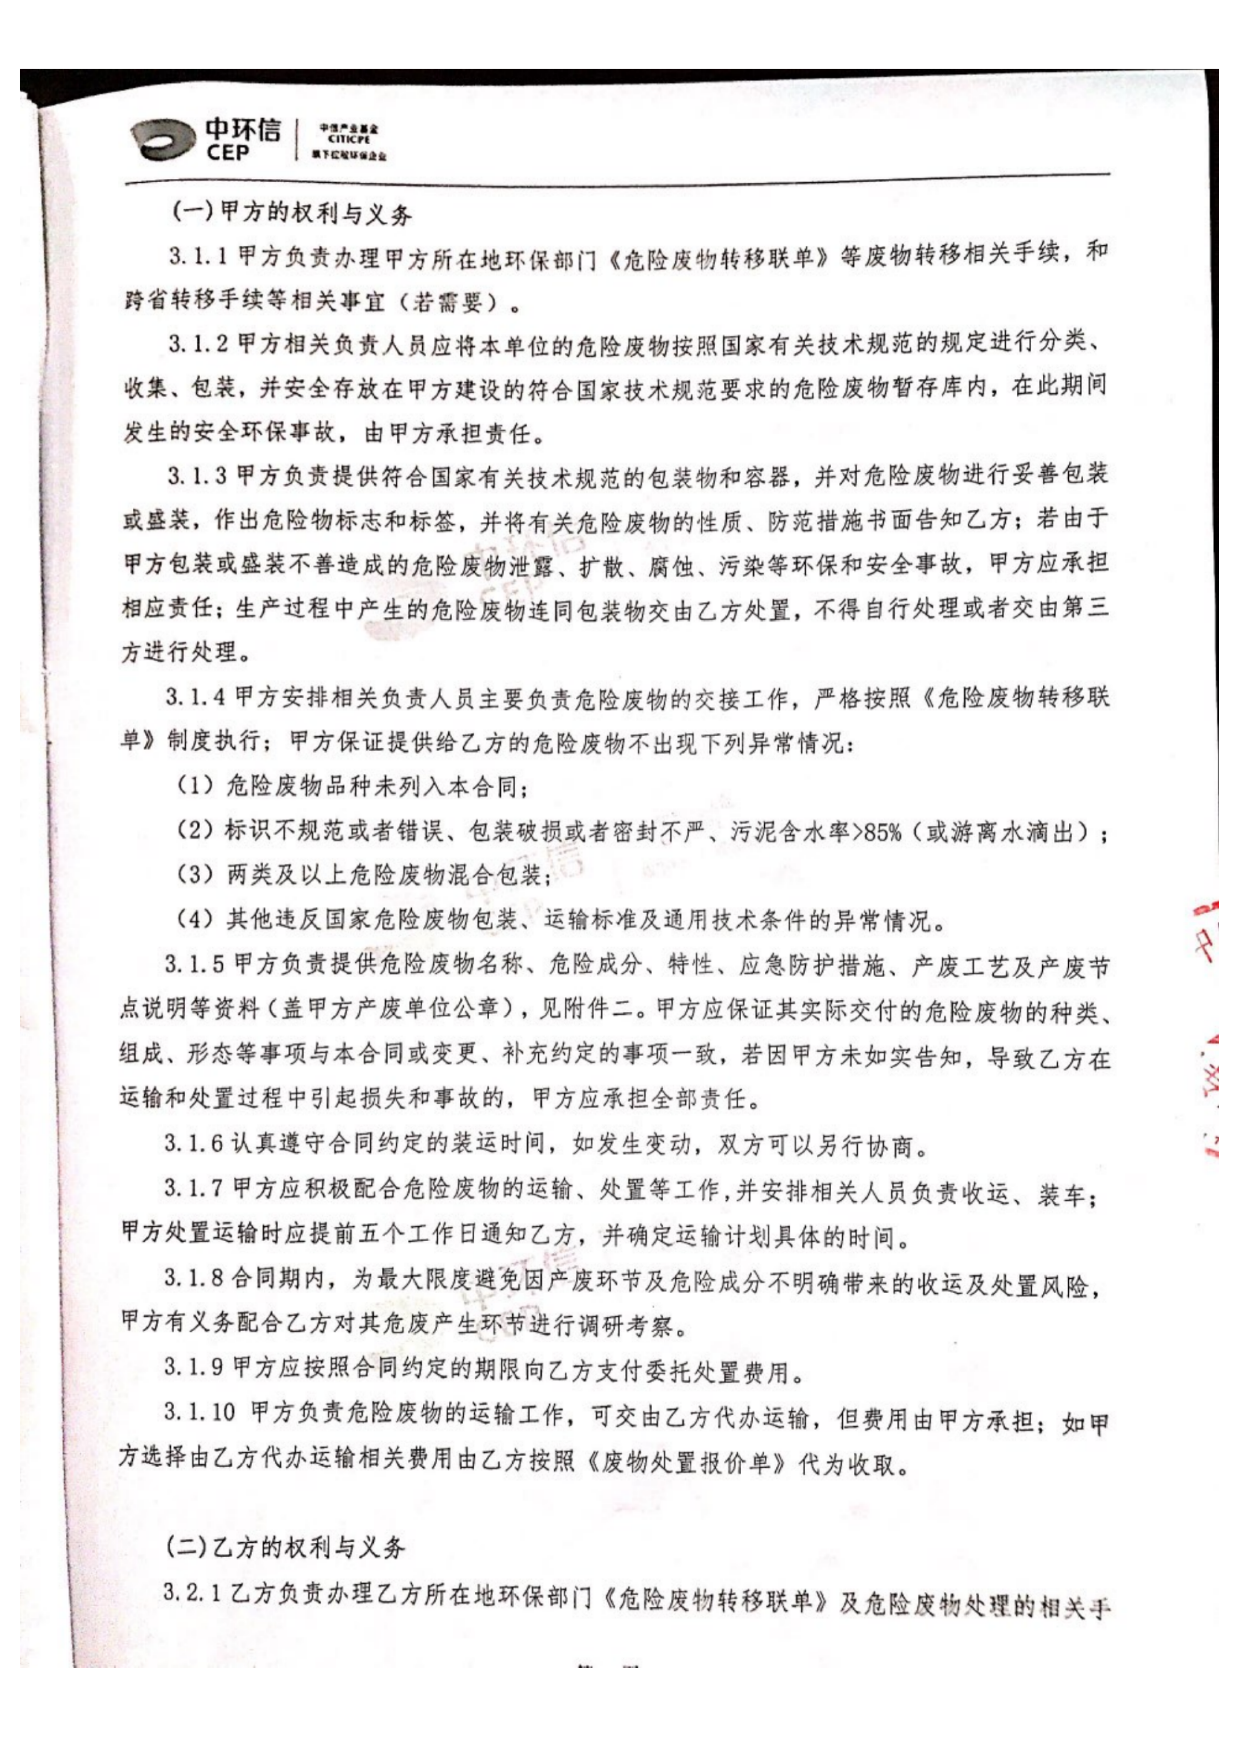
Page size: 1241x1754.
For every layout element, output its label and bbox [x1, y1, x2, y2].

picture [19, 68, 1219, 1668]
